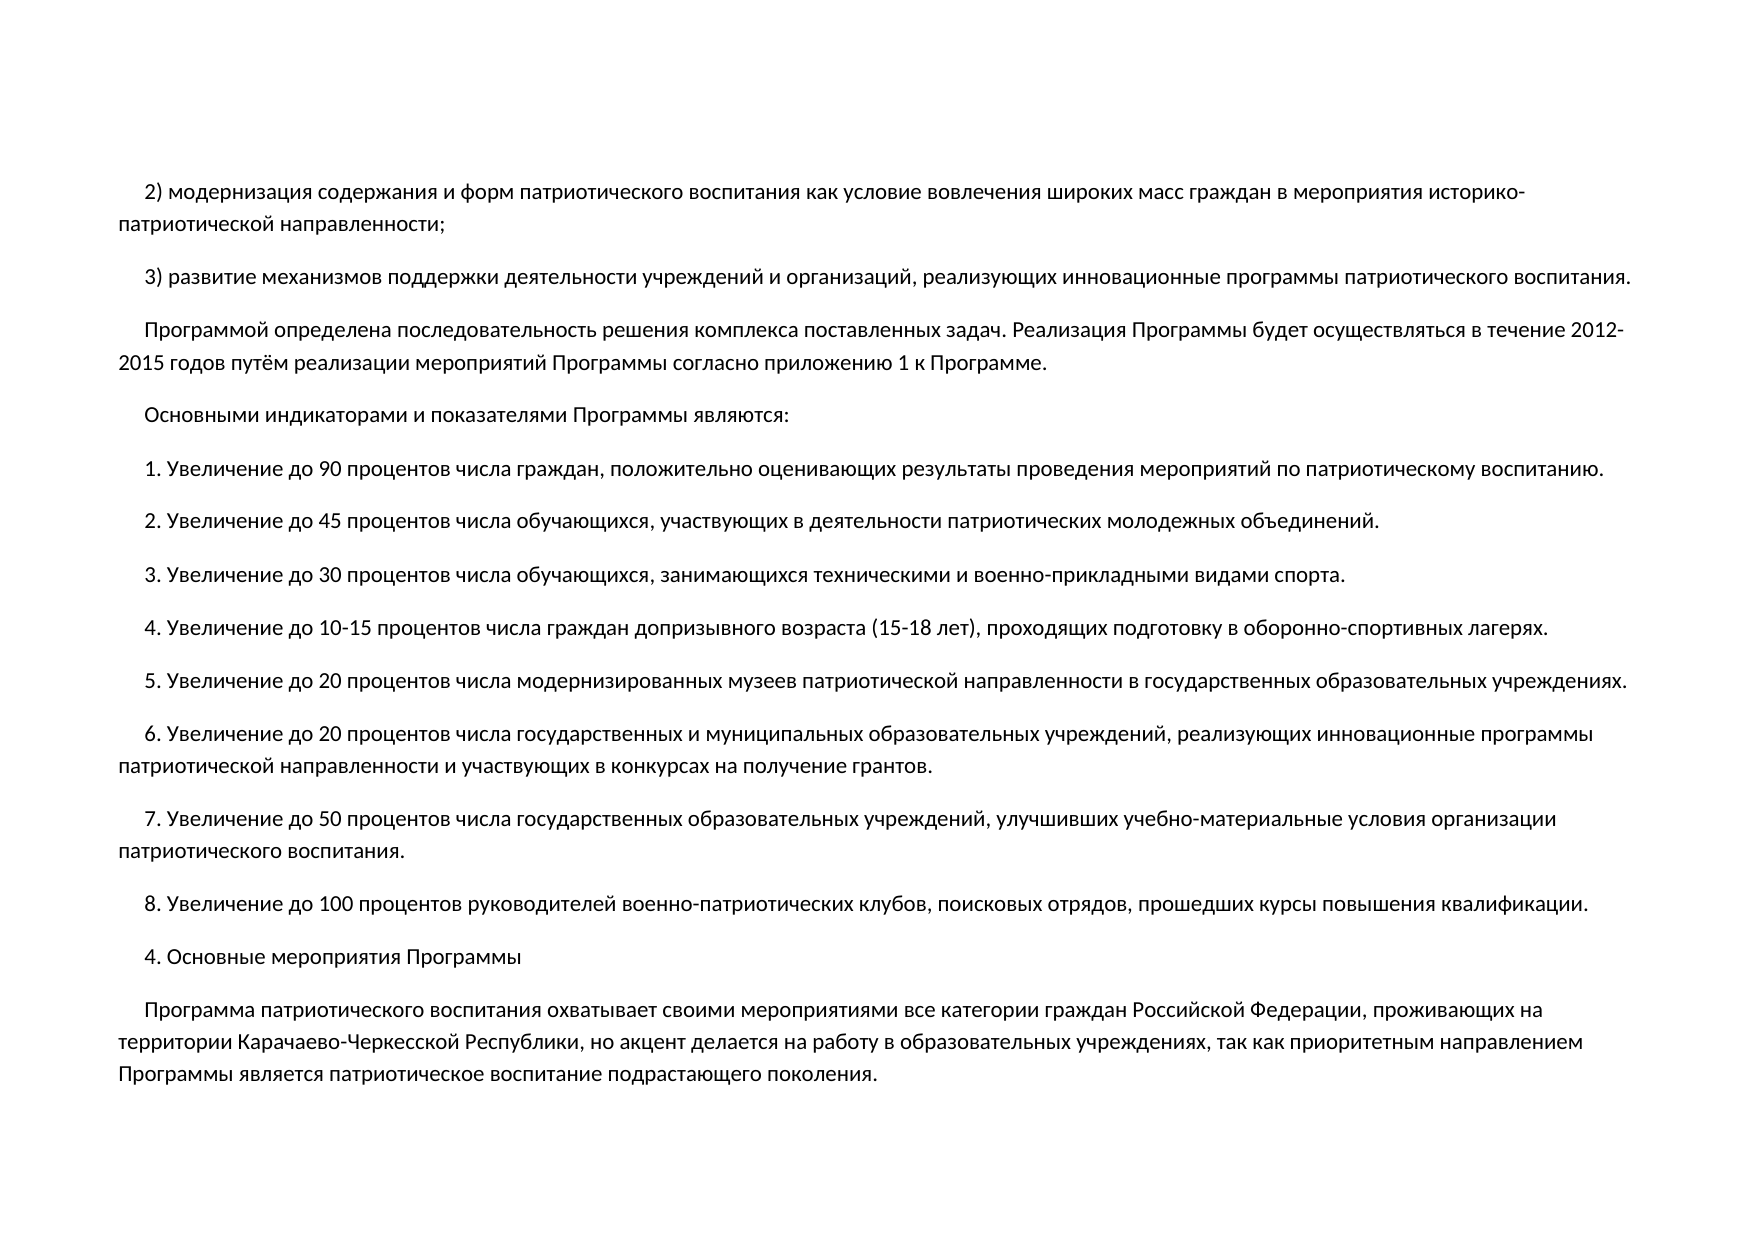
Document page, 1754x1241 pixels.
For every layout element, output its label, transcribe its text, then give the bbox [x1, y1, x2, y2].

text 5. Увеличение до 20 процентов числа модернизированных музеев патриотической направленности в государственных образовательных учреждениях. [118, 666, 1636, 694]
text 3. Увеличение до 30 процентов числа обучающихся, занимающихся техническими и военно-прикладными видами спорта. [118, 560, 1636, 588]
text 2) модернизация содержания и форм патриотического воспитания как условие вовлечения широких масс граждан в мероприятия историко-патриотической направленности; [118, 177, 1636, 237]
text 7. Увеличение до 50 процентов числа государственных образовательных учреждений, улучшивших учебно-материальные условия организации патриотического воспитания. [118, 804, 1636, 864]
text 1. Увеличение до 90 процентов числа граждан, положительно оценивающих результаты проведения мероприятий по патриотическому воспитанию. [118, 454, 1636, 482]
text 4. Увеличение до 10-15 процентов числа граждан допризывного возраста (15-18 лет), проходящих подготовку в оборонно-спортивных лагерях. [118, 613, 1636, 641]
text Основными индикаторами и показателями Программы являются: [118, 401, 1636, 429]
text 8. Увеличение до 100 процентов руководителей военно-патриотических клубов, поисковых отрядов, прошедших курсы повышения квалификации. [118, 889, 1636, 917]
text Программа патриотического воспитания охватывает своими мероприятиями все категории граждан Российской Федерации, проживающих на территории Карачаево-Черкесской Республики, но акцент делается на работу в образовательных учреждениях, так как приоритетным направлением Программы является патриотическое воспитание подрастающего поколения. [118, 995, 1636, 1088]
text 3) развитие механизмов поддержки деятельности учреждений и организаций, реализующих инновационные программы патриотического воспитания. [118, 262, 1636, 290]
text 4. Основные мероприятия Программы [118, 942, 1636, 970]
text Программой определена последовательность решения комплекса поставленных задач. Реализация Программы будет осуществляться в течение 2012-2015 годов путём реализации мероприятий Программы согласно приложению 1 к Программе. [118, 315, 1636, 376]
text 2. Увеличение до 45 процентов числа обучающихся, участвующих в деятельности патриотических молодежных объединений. [118, 507, 1636, 535]
text 6. Увеличение до 20 процентов числа государственных и муниципальных образовательных учреждений, реализующих инновационные программы патриотической направленности и участвующих в конкурсах на получение грантов. [118, 719, 1636, 779]
